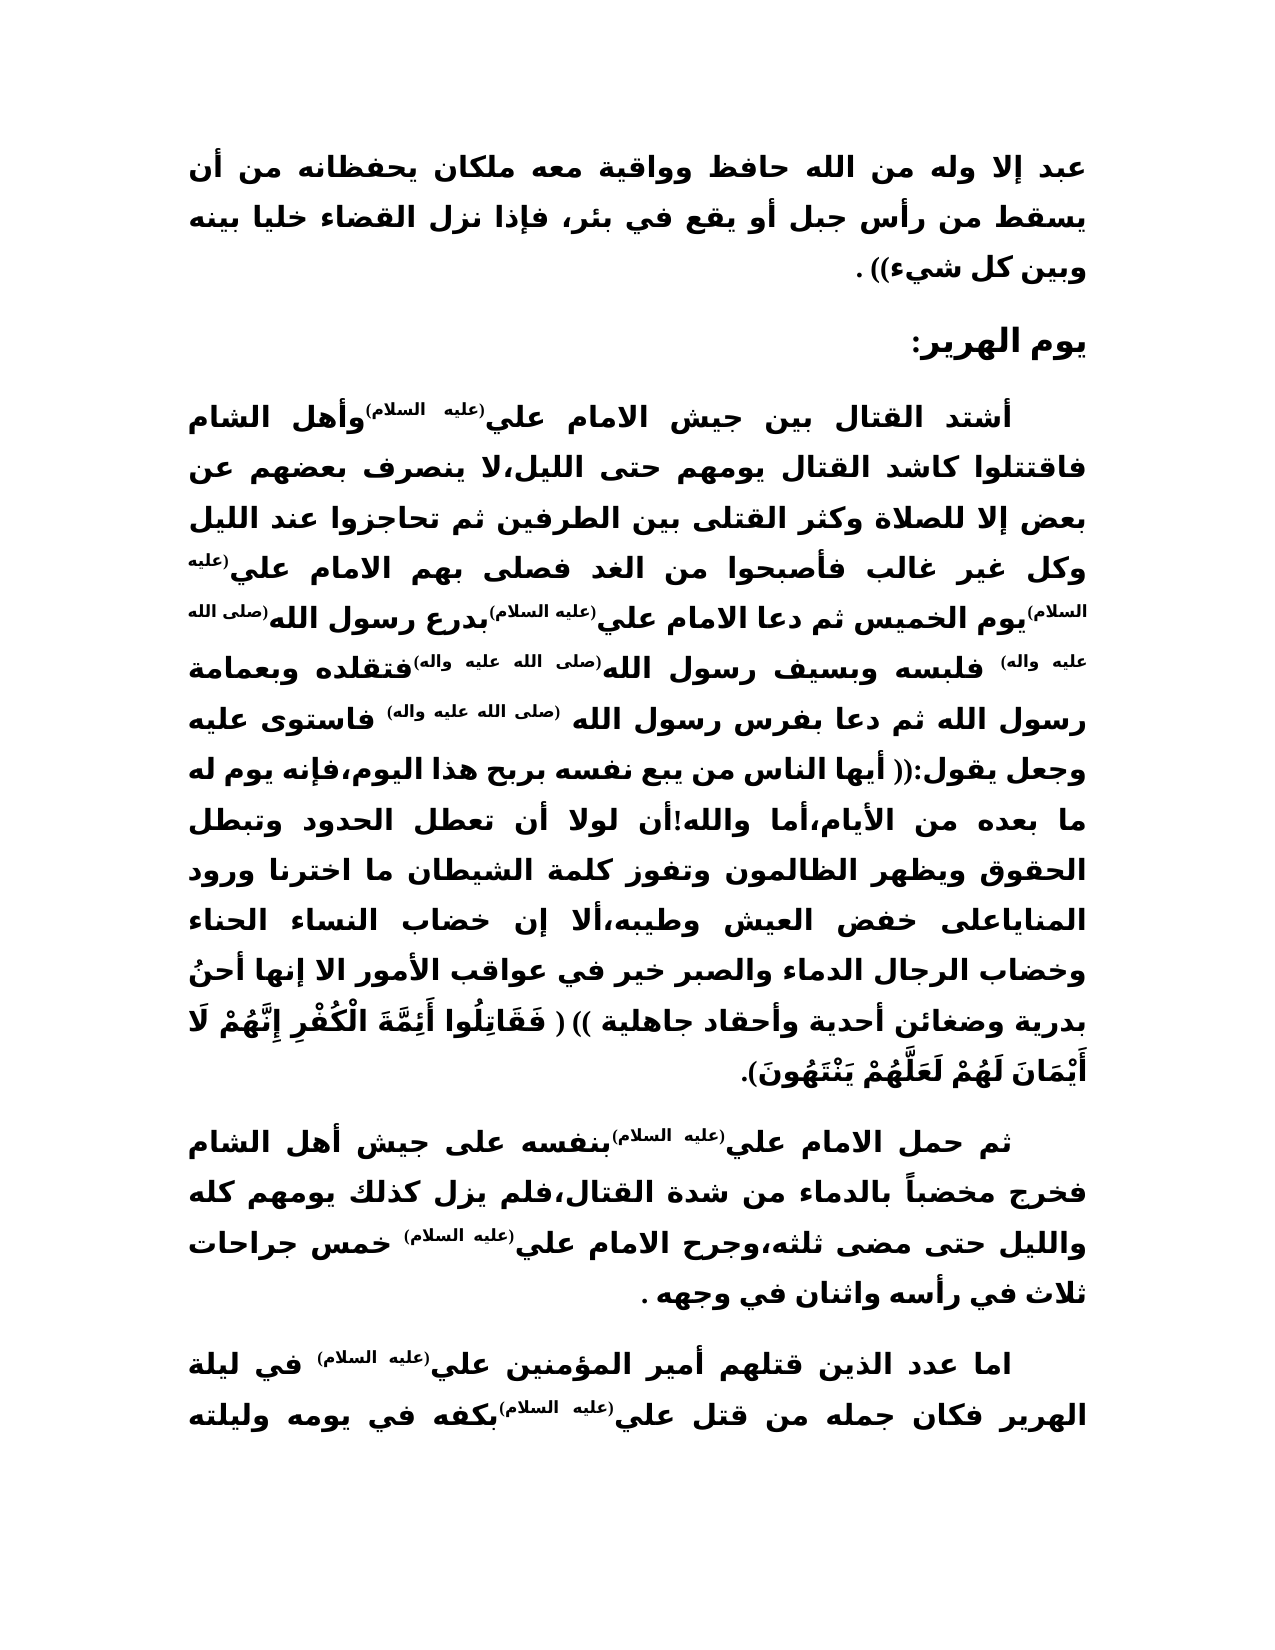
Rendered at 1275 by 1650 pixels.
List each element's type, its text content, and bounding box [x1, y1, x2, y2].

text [187, 150, 1087, 284]
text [187, 1347, 1087, 1431]
text يوم الهرير: [187, 322, 1087, 360]
text ثم حمل الامام علي(عليه السلام)بنفسه على جيش أهل الشام فخرج مخضباً بالدماء من شدة القتال،فلم يزل كذلك يومهم كله والليل حتى مضى ثلثه،وجرح الامام علي(عليه السلام) خمس جراحات ثلاث في رأسه واثنان في وجهه . [187, 1125, 1087, 1310]
text أشتد القتال بين جيش الامام علي(عليه السلام)وأهل الشام فاقتتلوا كاشد القتال يومهم حتى الليل،لا ينصرف بعضهم عن بعض إلا للصلاة وكثر القتلى بين الطرفين ثم تحاجزوا عند الليل وكل غير غالب فأصبحوا من الغد فصلى بهم الامام علي(عليه السلام)يوم الخميس ثم دعا الامام علي(عليه السلام)بدرع رسول الله(صلى الله عليه واله) فلبسه وبسيف رسول الله(صلى الله عليه واله)فتقلده وبعمامة رسول الله ثم دعا بفرس رسول الله (صلى الله عليه واله) فاستوى عليه وجعل يقول:(( أيها الناس من يبع نفسه بربح هذا اليوم،فإنه يوم له ما بعده من الأيام،أما والله!أن لولا أن تعطل الحدود وتبطل الحقوق ويظهر الظالمون وتفوز كلمة الشيطان ما اخترنا ورود المناياعلى خفض العيش وطيبه،ألا إن خضاب النساء الحناء وخضاب الرجال الدماء والصبر خير في عواقب الأمور الا إنها أحنُ بدرية وضغائن أحدية وأحقاد جاهلية )) ( فَقَاتِلُوا أَئِمَّةَ الْكُفْرِ إِنَّهُمْ لَا أَيْمَانَ لَهُمْ لَعَلَّهُمْ يَنْتَهُونَ). [187, 400, 1087, 1088]
